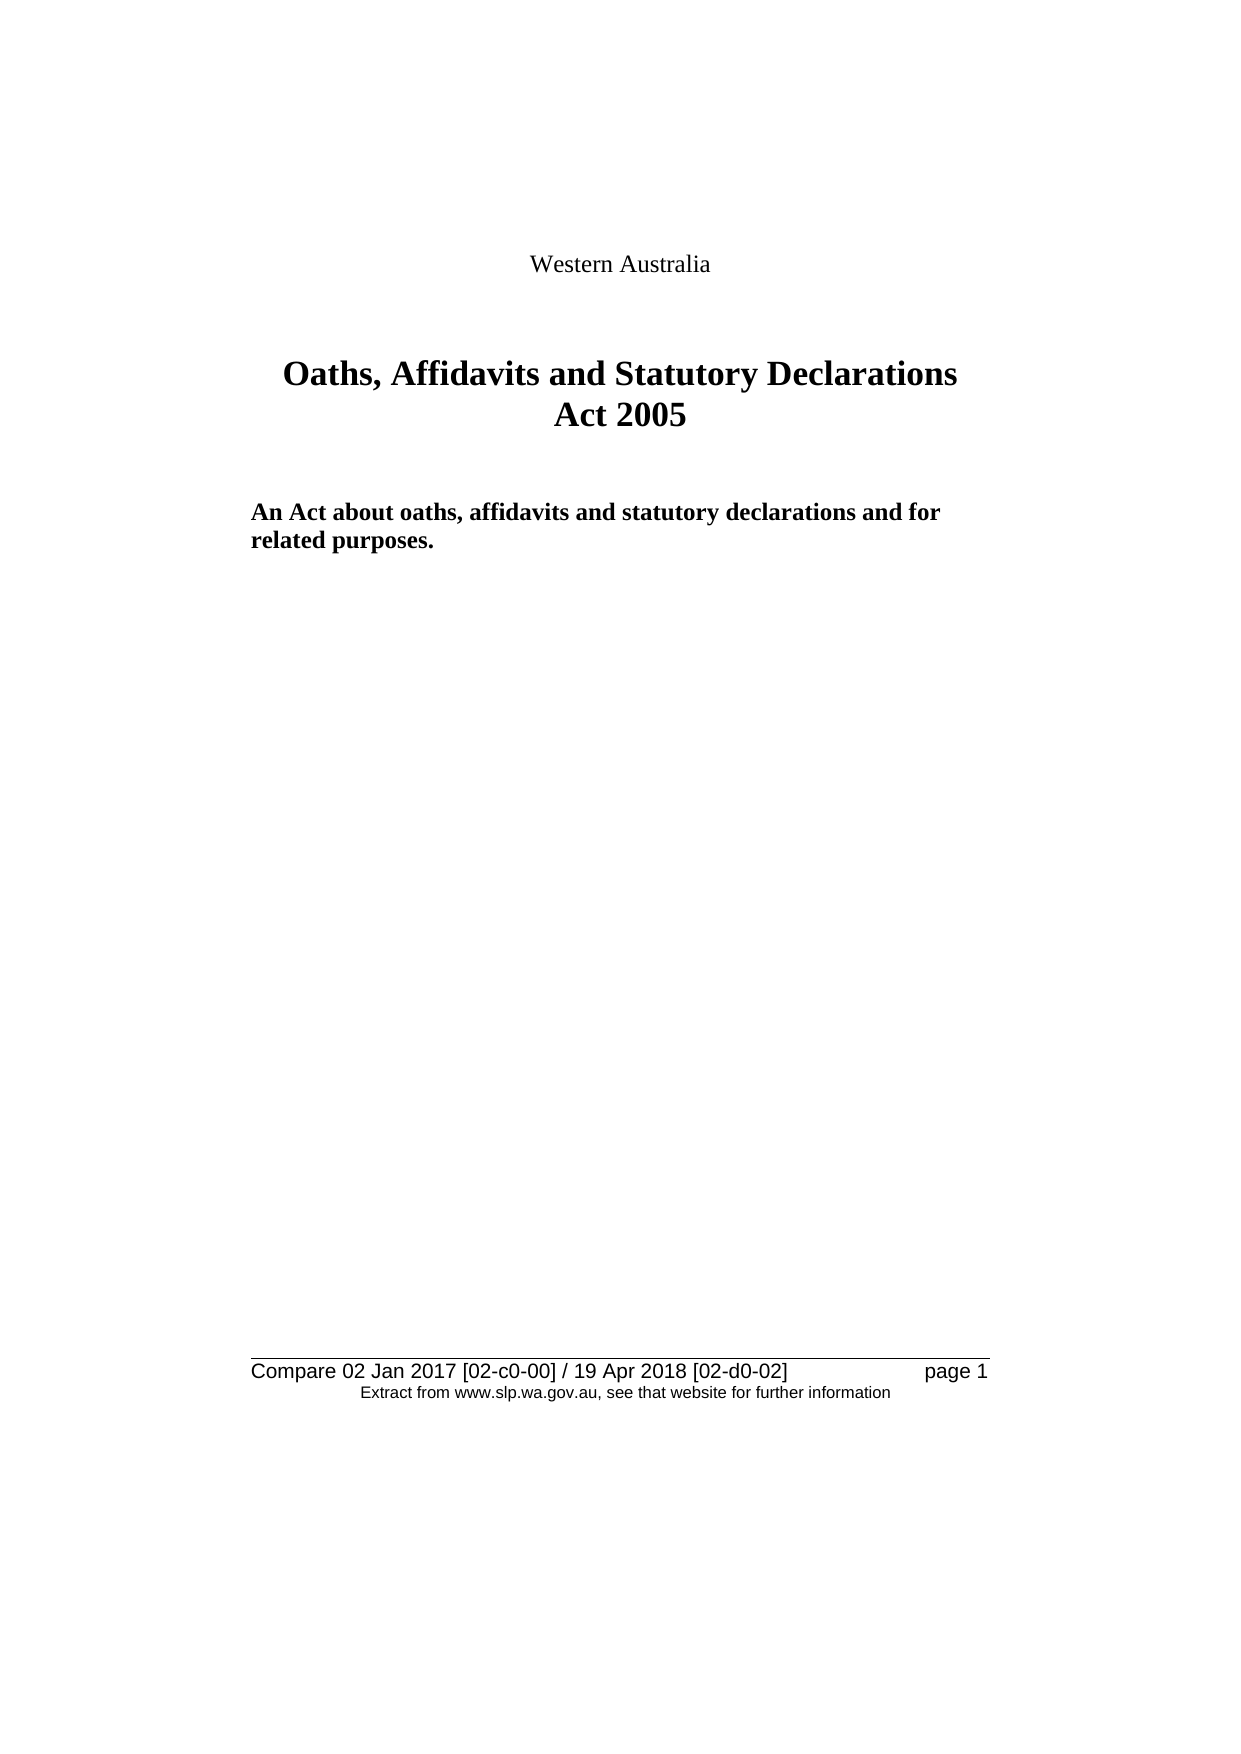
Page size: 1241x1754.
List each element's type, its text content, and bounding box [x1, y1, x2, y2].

title An Act about oaths, affidavits and statutory declarations and for related purposes. [251, 497, 990, 554]
text Oaths, Affidavits and Statutory Declarations Act 2005 [265, 352, 975, 434]
text Western Australia [251, 249, 990, 277]
